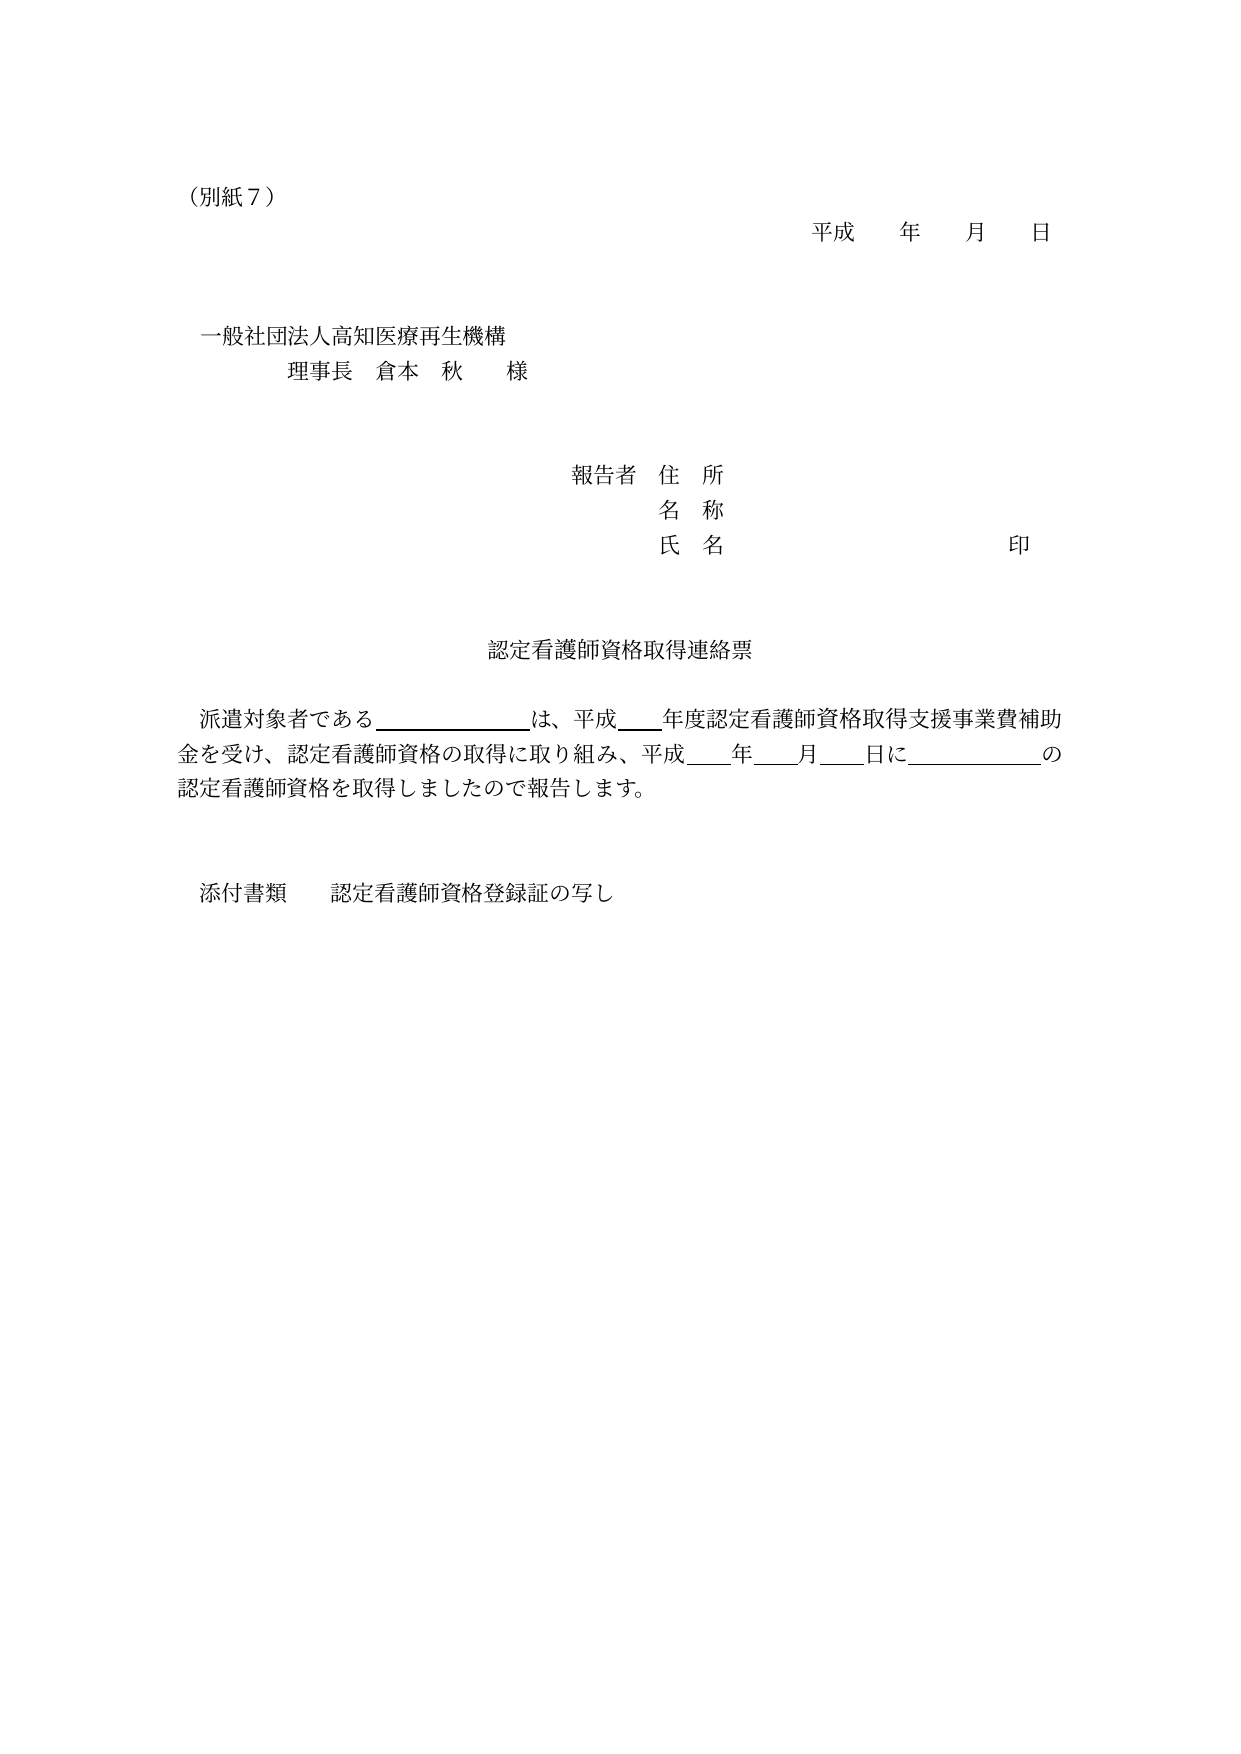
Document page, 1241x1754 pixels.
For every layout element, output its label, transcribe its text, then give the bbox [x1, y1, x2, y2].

text 報告者 住 所 [177, 457, 1063, 492]
text （別紙７） [177, 178, 1063, 213]
text 一般社団法人高知医療再生機構 [200, 318, 1063, 352]
text 氏 名 印 [177, 526, 1063, 561]
text 名 称 [177, 492, 1063, 526]
text 認定看護師資格取得連絡票 [177, 631, 1063, 666]
text 派遣対象者である は、平成 年度認定看護師資格取得支援事業費補助金を受け、認定看護師資格の取得に取り組み、平成 年 月 日に の認定看護師資格を取得しましたので報告します。 [177, 700, 1063, 805]
text 理事長 倉本 秋 様 [200, 352, 1063, 387]
text 平成 年 月 日 [177, 213, 1063, 248]
text 添付書類 認定看護師資格登録証の写し [177, 874, 1063, 909]
